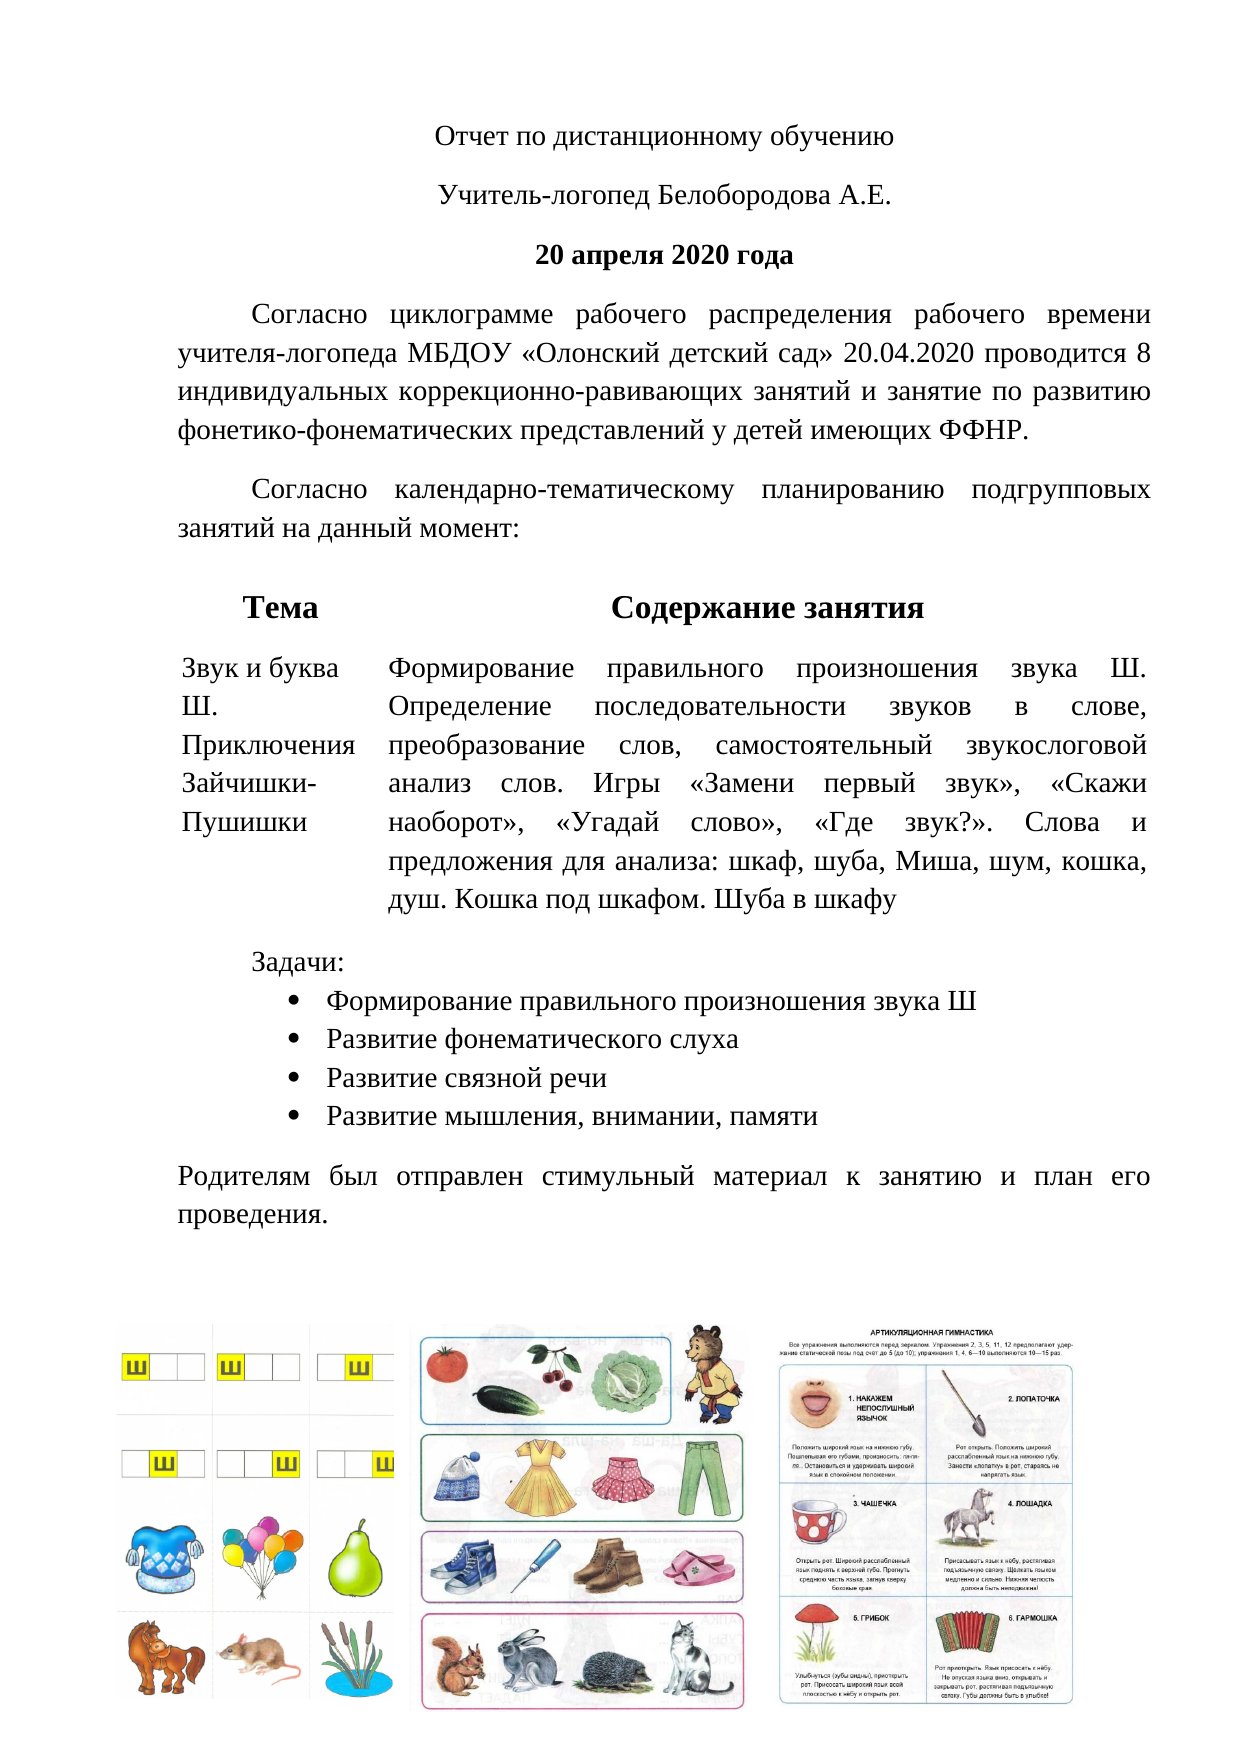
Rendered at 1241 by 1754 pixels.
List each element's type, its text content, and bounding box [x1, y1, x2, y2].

list Формирование правильного произношения звука Ш [288, 983, 1152, 1016]
text Согласно циклограмме рабочего распределения рабочего времени учителя-логопеда МБДОУ «Олонский детский сад» 20.04.2020 проводится 8 индивидуальных коррекционно-равивающих занятий и занятие по развитию фонетико-фонематических представлений у детей имеющих ФФНР. [177, 296, 1152, 445]
table_cell Звук и буква Ш. Приключения Зайчишки-Пушишки [177, 650, 384, 944]
picture [115, 1324, 394, 1699]
list Развитие фонематического слуха [288, 1021, 1152, 1055]
picture [409, 1324, 754, 1712]
table_header Содержание занятия [384, 587, 1152, 650]
text Отчет по дистанционному обучению [177, 118, 1152, 152]
list Развитие мышления, внимании, памяти [288, 1098, 1152, 1132]
table_cell Формирование правильного произношения звука Ш. Определение последовательности звуков в слове, преобразование слов, самостоятельный звукослоговой анализ слов. Игры «Замени первый звук», «Скажи наоборот», «Угадай слово», «Где звук?». Слова и предложения для анализа: шкаф, шуба, Миша, шум, кошка, душ. Кошка под шкафом. Шуба в шкафу [384, 650, 1152, 944]
table_header Тема [177, 587, 384, 650]
list Развитие связной речи [288, 1060, 1152, 1093]
text Согласно календарно-тематическому планированию подгрупповых занятий на данный момент: [177, 471, 1152, 543]
picture [775, 1324, 1080, 1709]
text 20 апреля 2020 года [177, 237, 1152, 270]
text Родителям был отправлен стимульный материал к занятию и план его проведения. [177, 1158, 1152, 1230]
text Учитель-логопед Белобородова А.Е. [177, 177, 1152, 211]
text Задачи: [177, 944, 1152, 978]
